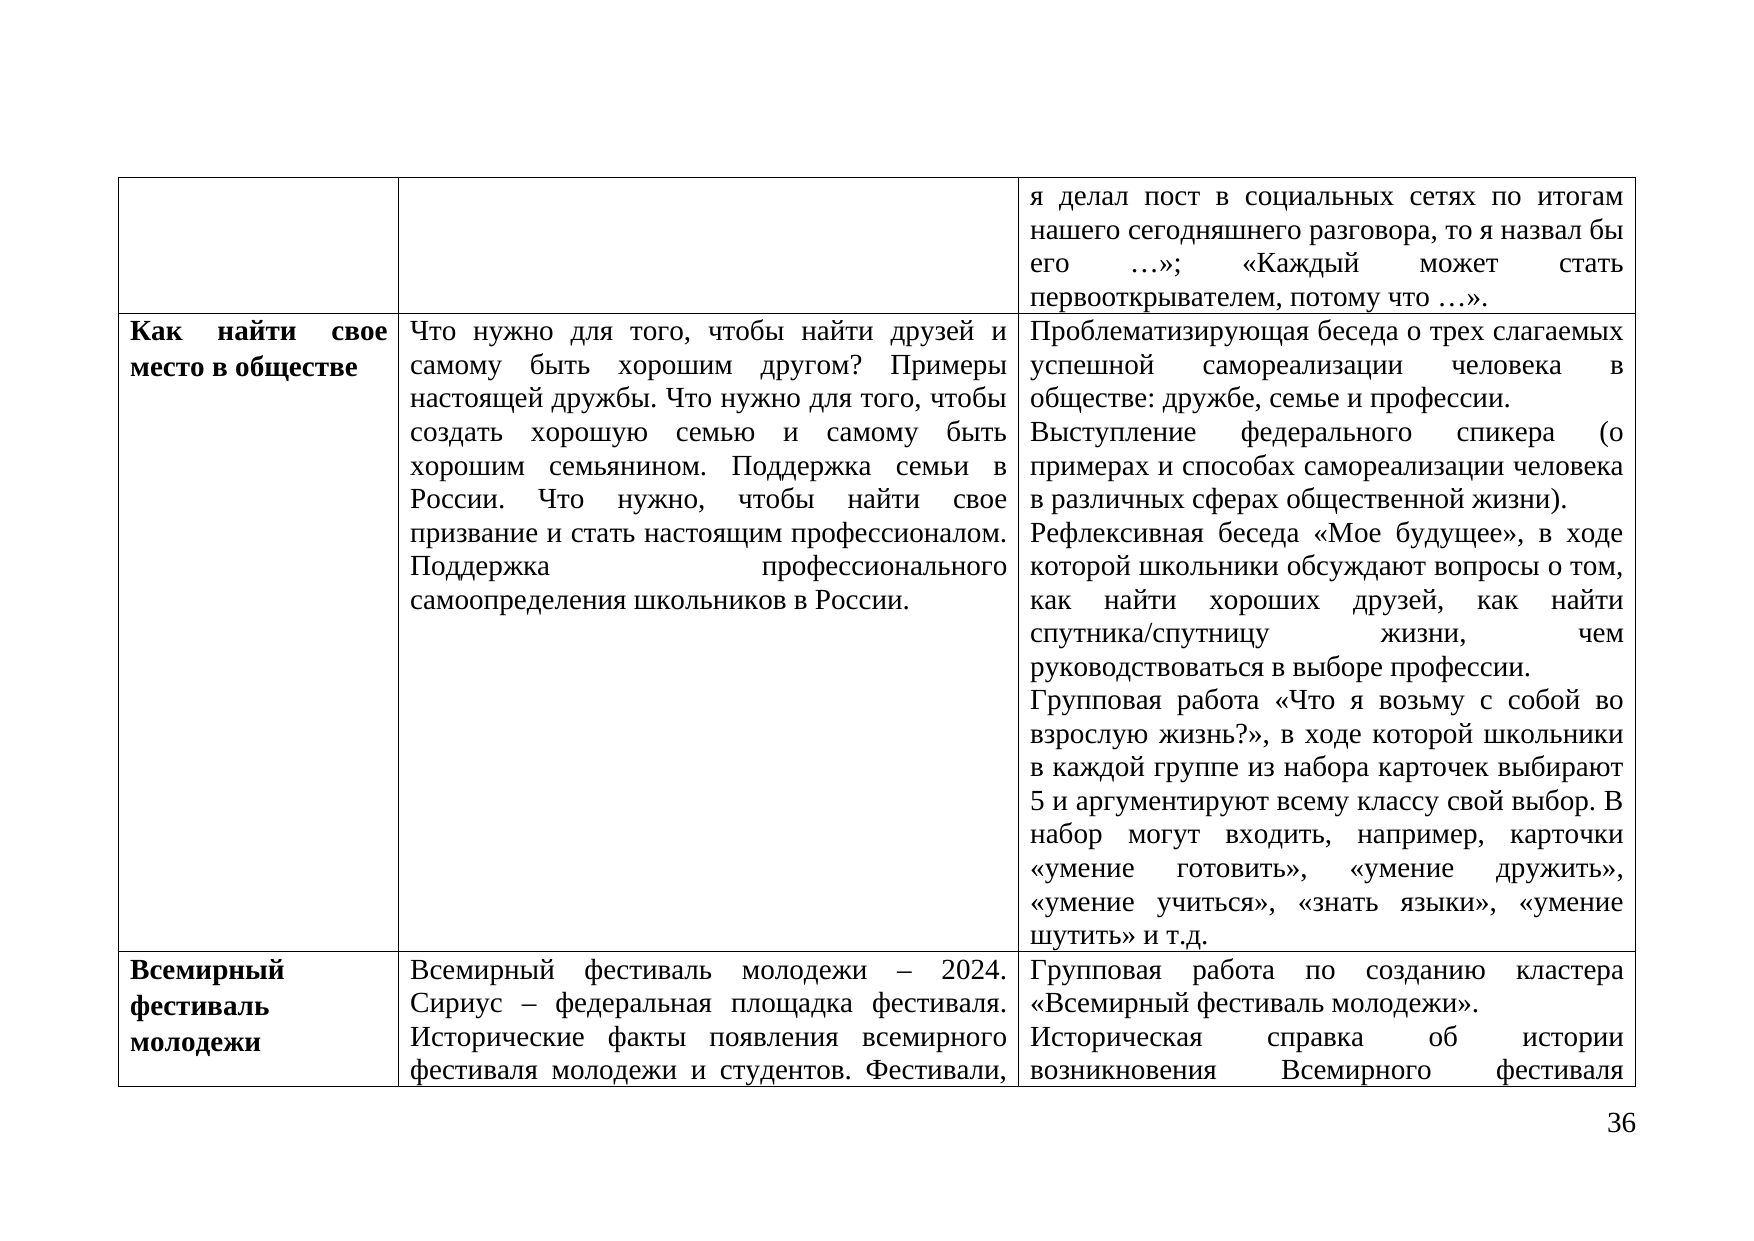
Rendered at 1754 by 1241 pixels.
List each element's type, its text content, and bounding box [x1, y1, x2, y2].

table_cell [119, 178, 398, 312]
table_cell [1019, 952, 1635, 1086]
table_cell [119, 952, 398, 1086]
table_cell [399, 952, 1018, 1086]
table_cell Как найти свое место в обществе [119, 314, 398, 951]
table_cell Что нужно для того, чтобы найти друзей и самому быть хорошим другом? Примеры настоящей дружбы. Что нужно для того, чтобы создать хорошую семью и самому быть хорошим семьянином. Поддержка семьи в России. Что нужно, чтобы найти свое призвание и стать настоящим профессионалом. Поддержка профессионального самоопределения школьников в России. [399, 314, 1018, 951]
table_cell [399, 178, 1018, 312]
table_cell Проблематизирующая беседа о трех слагаемых успешной самореализации человека в обществе: дружбе, семье и профессии. Выступление федерального спикера (о примерах и способах самореализации человека в различных сферах общественной жизни). Рефлексивная беседа «Мое будущее», в ходе которой школьники обсуждают вопросы о том, как найти хороших друзей, как найти спутника/спутницу жизни, чем руководствоваться в выборе профессии. Групповая работа «Что я возьму с собой во взрослую жизнь?», в ходе которой школьники в каждой группе из набора карточек выбирают 5 и аргументируют всему классу свой выбор. В набор могут входить, например, карточки «умение готовить», «умение дружить», «умение учиться», «знать языки», «умение шутить» и т.д. [1019, 314, 1635, 951]
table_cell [1019, 178, 1635, 312]
